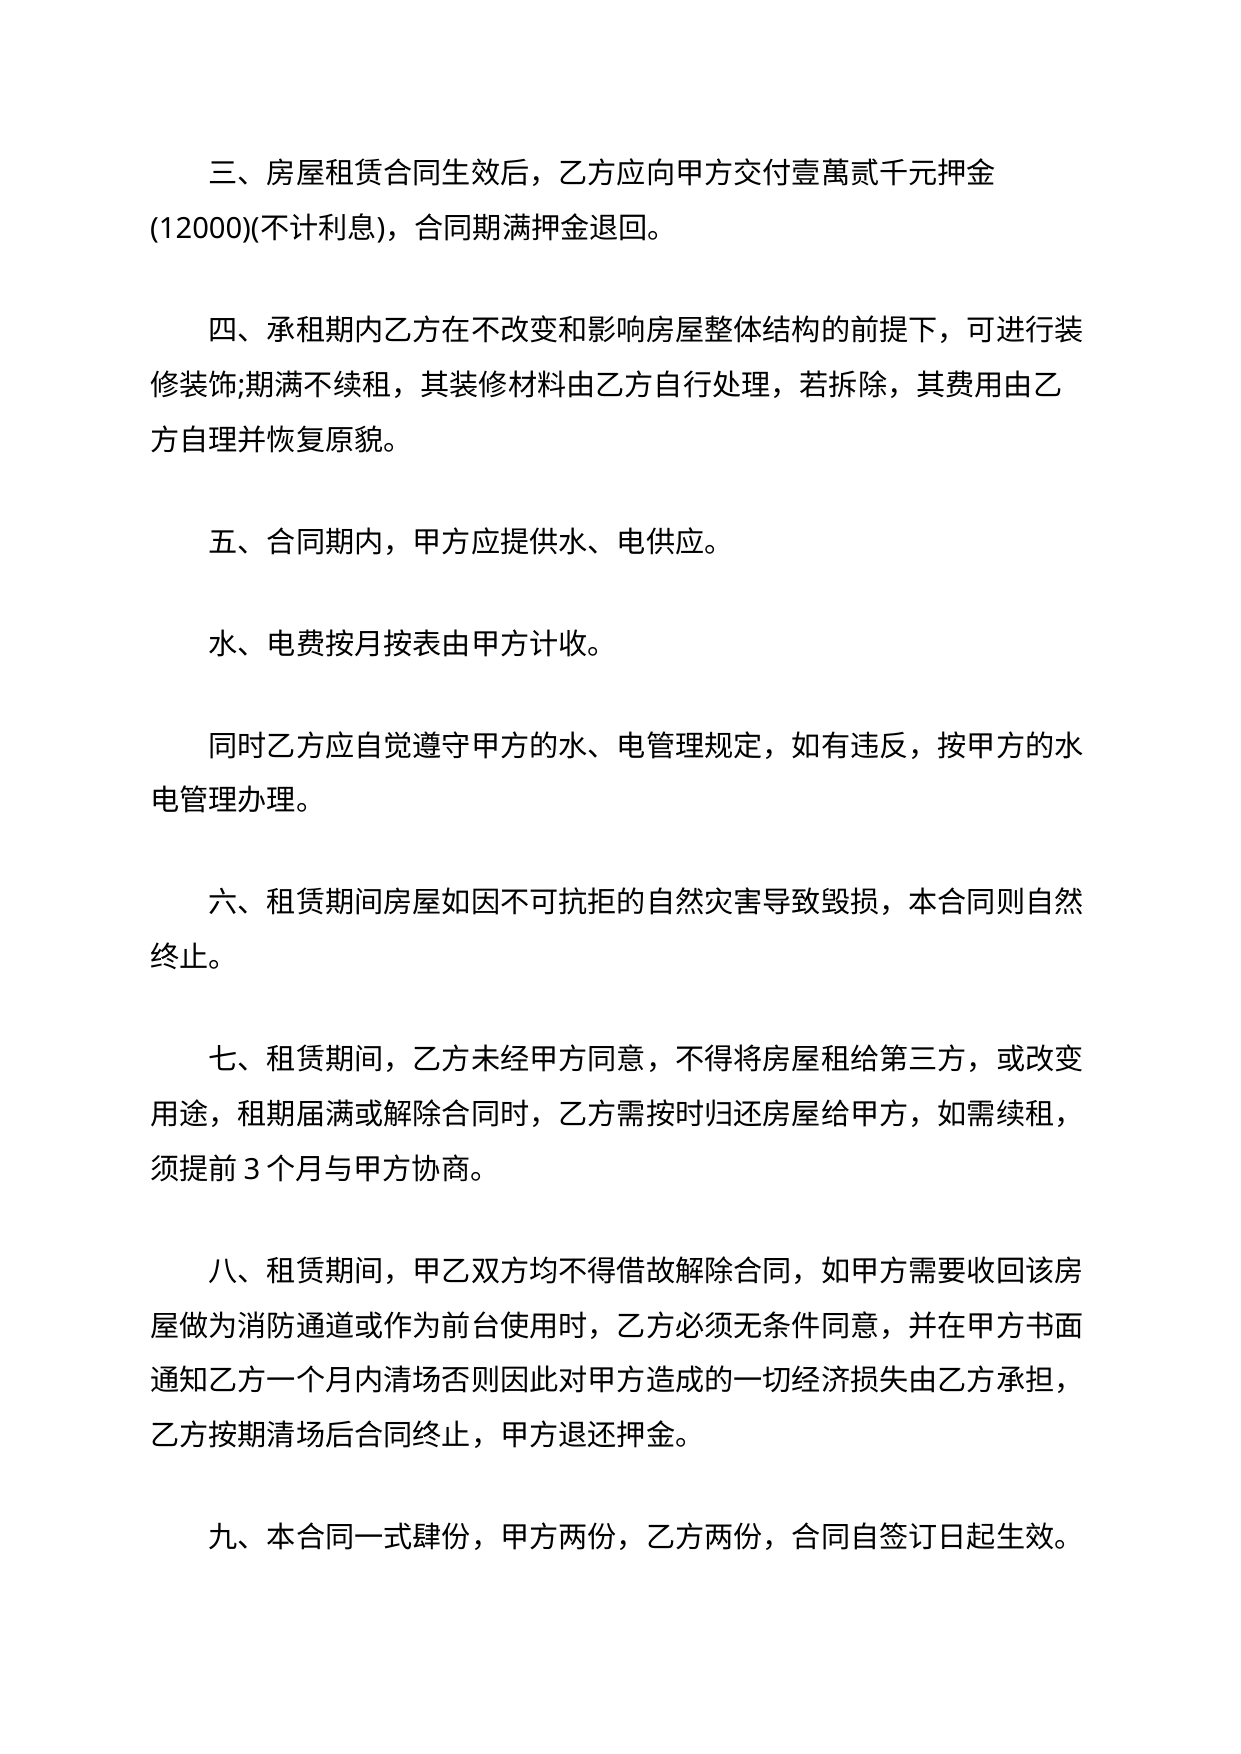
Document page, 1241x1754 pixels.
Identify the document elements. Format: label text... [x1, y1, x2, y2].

text 四、承租期内乙方在不改变和影响房屋整体结构的前提下，可进行装修装饰;期满不续租，其装修材料由乙方自行处理，若拆除，其费用由乙方自理并恢复原貌。 [150, 307, 1090, 459]
text 七、租赁期间，乙方未经甲方同意，不得将房屋租给第三方，或改变用途，租期届满或解除合同时，乙方需按时归还房屋给甲方，如需续租，须提前3个月与甲方协商。 [150, 1035, 1090, 1188]
text 三、房屋租赁合同生效后，乙方应向甲方交付壹萬贰千元押金(12000)(不计利息)，合同期满押金退回。 [150, 150, 1090, 247]
text 八、租赁期间，甲乙双方均不得借故解除合同，如甲方需要收回该房屋做为消防通道或作为前台使用时，乙方必须无条件同意，并在甲方书面通知乙方一个月内清场否则因此对甲方造成的一切经济损失由乙方承担，乙方按期清场后合同终止，甲方退还押金。 [150, 1247, 1090, 1454]
text 水、电费按月按表由甲方计收。 [150, 620, 1090, 663]
text 九、本合同一式肆份，甲方两份，乙方两份，合同自签订日起生效。 [150, 1514, 1090, 1556]
text 五、合同期内，甲方应提供水、电供应。 [150, 518, 1090, 561]
text 六、租赁期间房屋如因不可抗拒的自然灾害导致毁损，本合同则自然终止。 [150, 879, 1090, 976]
text 同时乙方应自觉遵守甲方的水、电管理规定，如有违反，按甲方的水电管理办理。 [150, 722, 1090, 819]
